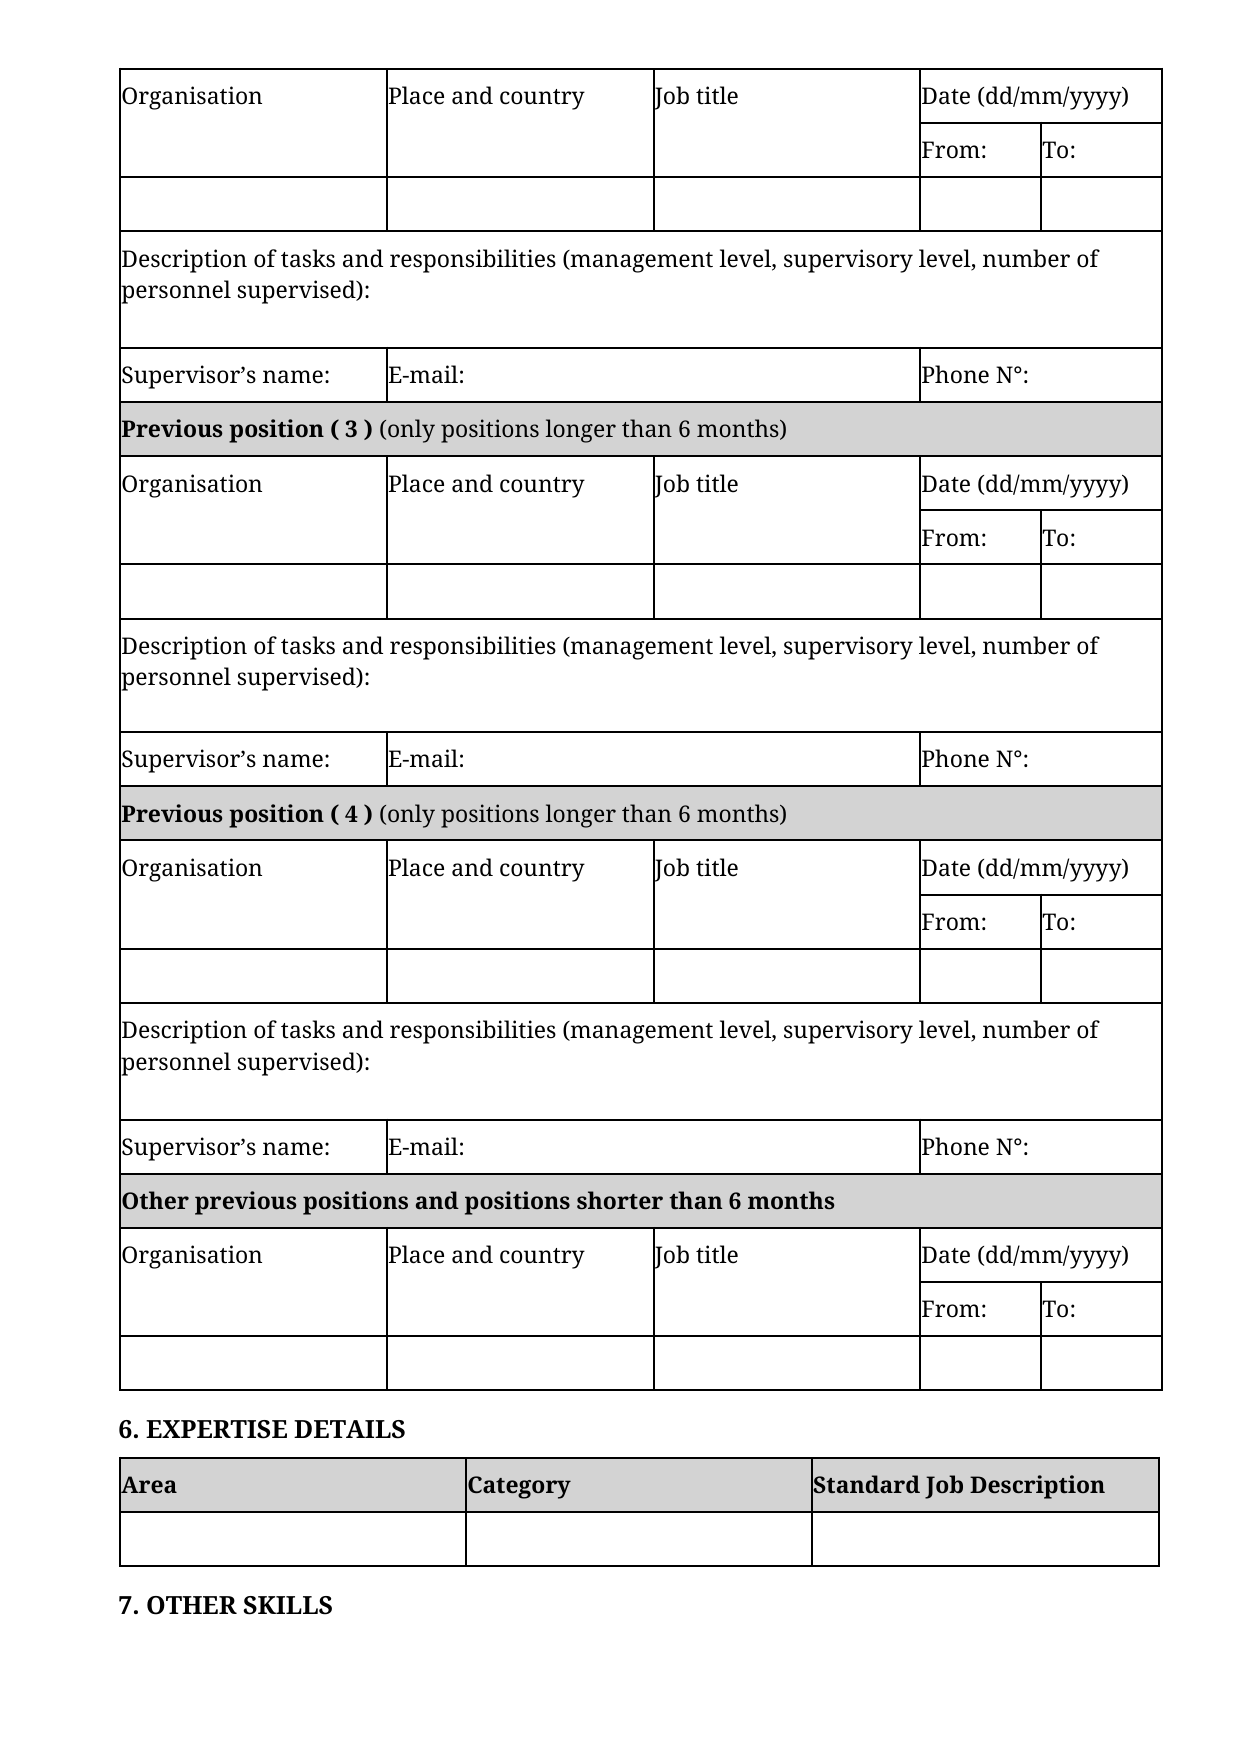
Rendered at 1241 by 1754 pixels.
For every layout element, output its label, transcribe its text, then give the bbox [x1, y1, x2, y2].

table_cell Phone N°: [921, 1121, 1161, 1173]
table_cell Previous position ( 3 ) (only positions longer than 6 months) [121, 403, 1161, 455]
table_cell Phone N°: [921, 349, 1161, 401]
table_cell Date (dd/mm/yyyy) [921, 70, 1161, 122]
table_cell Other previous positions and positions shorter than 6 months [121, 1175, 1161, 1227]
table_cell Description of tasks and responsibilities (management level, supervisory level, number of personnel supervised): [121, 620, 1161, 731]
table_cell [921, 565, 1040, 617]
table_cell Place and country [388, 841, 653, 948]
text 7. OTHER SKILLS [118, 1588, 1122, 1622]
table_cell [467, 1513, 811, 1565]
table_cell [813, 1513, 1158, 1565]
table_cell [655, 950, 919, 1002]
table_cell From: [921, 511, 1040, 563]
table_cell Job title [655, 841, 919, 948]
table_cell Date (dd/mm/yyyy) [921, 457, 1161, 509]
table_cell Supervisor’s name: [121, 733, 386, 785]
table_cell To: [1042, 896, 1161, 948]
table_cell [388, 565, 653, 617]
table_cell [1042, 950, 1161, 1002]
table_cell From: [921, 124, 1040, 176]
table_cell Job title [655, 457, 919, 563]
table_cell Job title [655, 1229, 919, 1335]
table_cell Description of tasks and responsibilities (management level, supervisory level, number of personnel supervised): [121, 1004, 1161, 1118]
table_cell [121, 232, 1161, 347]
table_cell Job title [655, 70, 919, 176]
table_cell [655, 1337, 919, 1389]
table_cell To: [1042, 511, 1161, 563]
table_cell Place and country [388, 457, 653, 563]
table_cell [921, 178, 1040, 230]
table_header Area [121, 1459, 465, 1511]
table_cell Organisation [121, 70, 386, 176]
table_cell Date (dd/mm/yyyy) [921, 841, 1161, 893]
table_cell Organisation [121, 841, 386, 948]
table_cell From: [921, 1283, 1040, 1335]
table_cell [655, 565, 919, 617]
table_cell [1042, 178, 1161, 230]
table_cell [121, 950, 386, 1002]
table_cell Organisation [121, 1229, 386, 1335]
table_cell [121, 1513, 465, 1565]
table_cell Place and country [388, 1229, 653, 1335]
table_cell Phone N°: [921, 733, 1161, 785]
table_cell Place and country [388, 70, 653, 176]
table_cell [121, 178, 386, 230]
table_cell To: [1042, 1283, 1161, 1335]
table_cell [921, 1337, 1040, 1389]
table_cell [655, 178, 919, 230]
table_cell Date (dd/mm/yyyy) [921, 1229, 1161, 1281]
table_cell Supervisor’s name: [121, 349, 386, 401]
table_cell [388, 1337, 653, 1389]
table_cell [121, 1337, 386, 1389]
table_cell [921, 950, 1040, 1002]
table_cell Previous position ( 4 ) (only positions longer than 6 months) [121, 787, 1161, 839]
table_header Category [467, 1459, 811, 1511]
table_cell Organisation [121, 457, 386, 563]
table_cell [1042, 565, 1161, 617]
table_cell [388, 950, 653, 1002]
text 6. EXPERTISE DETAILS [118, 1412, 1122, 1446]
table_cell [1042, 1337, 1161, 1389]
table_cell E-mail: [388, 1121, 919, 1173]
table_cell E-mail: [388, 349, 919, 401]
table_cell To: [1042, 124, 1161, 176]
table_cell Supervisor’s name: [121, 1121, 386, 1173]
table_cell [388, 178, 653, 230]
table_cell E-mail: [388, 733, 919, 785]
table_header Standard Job Description [813, 1459, 1158, 1511]
table_cell [121, 565, 386, 617]
table_cell From: [921, 896, 1040, 948]
